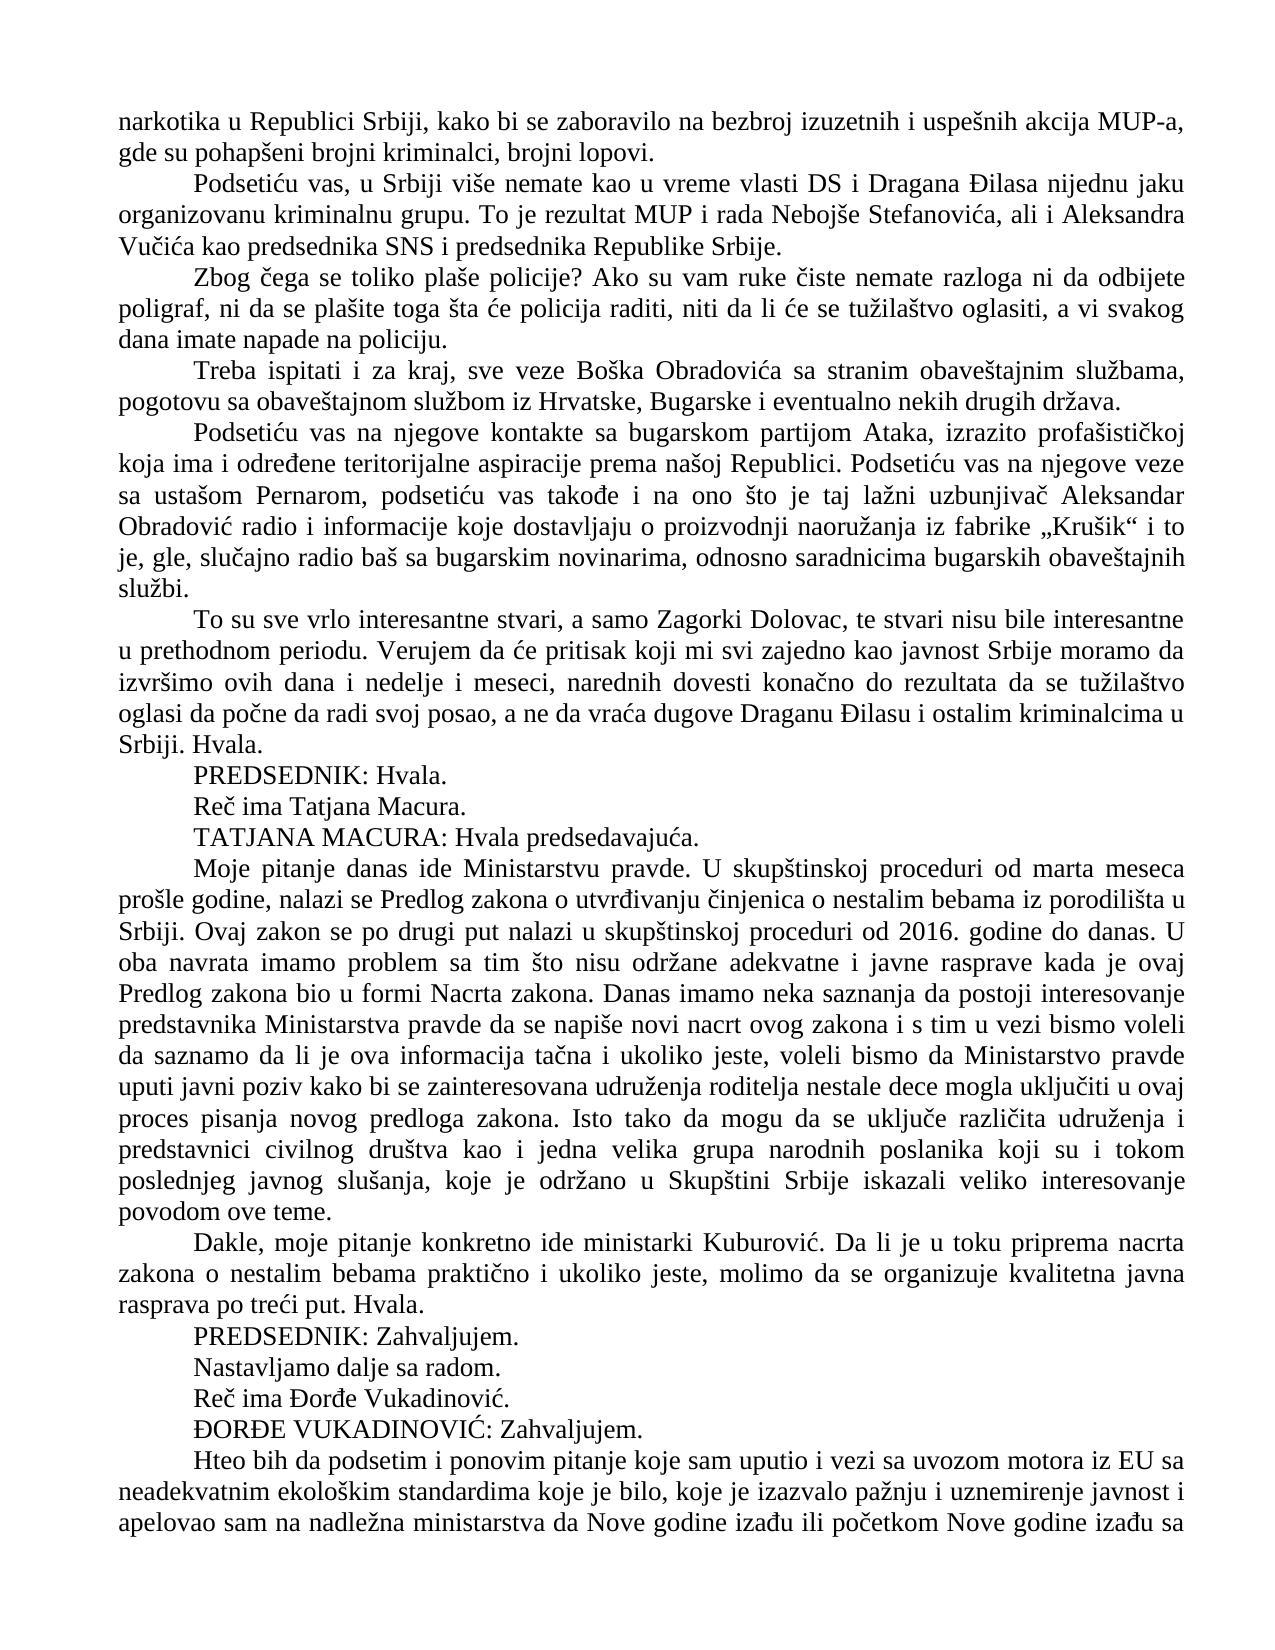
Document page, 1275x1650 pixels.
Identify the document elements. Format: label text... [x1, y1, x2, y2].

text Treba ispitati i za kraj, sve veze Boška Obradovića sa stranim obaveštajnim službama, pogotovu sa obaveštajnom službom iz Hrvatske, Bugarske i eventualno nekih drugih država. [118, 354, 1186, 416]
text Podsetiću vas na njegove kontakte sa bugarskom partijom Ataka, izrazito profašističkoj koja ima i određene teritorijalne aspiracije prema našoj Republici. Podsetiću vas na njegove veze sa ustašom Pernarom, podsetiću vas takođe i na ono što je taj lažni uzbunjivač Aleksandar Obradović radio i informacije koje dostavljaju o proizvodnji naoružanja iz fabrike „Krušik“ i to je, gle, slučajno radio baš sa bugarskim novinarima, odnosno saradnicima bugarskih obaveštajnih službi. [118, 416, 1186, 603]
text Moje pitanje danas ide Ministarstvu pravde. U skupštinskoj proceduri od marta meseca prošle godine, nalazi se Predlog zakona o utvrđivanju činjenica o nestalim bebama iz porodilišta u Srbiji. Ovaj zakon se po drugi put nalazi u skupštinskoj proceduri od 2016. godine do danas. U oba navrata imamo problem sa tim što nisu održane adekvatne i javne rasprave kada je ovaj Predlog zakona bio u formi Nacrta zakona. Danas imamo neka saznanja da postoji interesovanje predstavnika Ministarstva pravde da se napiše novi nacrt ovog zakona i s tim u vezi bismo voleli da saznamo da li je ova informacija tačna i ukoliko jeste, voleli bismo da Ministarstvo pravde uputi javni poziv kako bi se zainteresovana udruženja roditelja nestale dece mogla uključiti u ovaj proces pisanja novog predloga zakona. Isto tako da mogu da se uključe različita udruženja i predstavnici civilnog društva kao i jedna velika grupa narodnih poslanika koji su i tokom poslednjeg javnog slušanja, koje je održano u Skupštini Srbije iskazali veliko interesovanje povodom ove teme. [118, 852, 1186, 1226]
text ĐORĐE VUKADINOVIĆ: Zahvaljujem. [118, 1413, 1186, 1444]
text Reč ima Đorđe Vukadinović. [118, 1382, 1186, 1413]
text Zbog čega se toliko plaše policije? Ako su vam ruke čiste nemate razloga ni da odbijete poligraf, ni da se plašite toga šta će policija raditi, niti da li će se tužilaštvo oglasiti, a vi svakog dana imate napade na policiju. [118, 261, 1186, 354]
text To su sve vrlo interesantne stvari, a samo Zagorki Dolovac, te stvari nisu bile interesantne u prethodnom periodu. Verujem da će pritisak koji mi svi zajedno kao javnost Srbije moramo da izvršimo ovih dana i nedelje i meseci, narednih dovesti konačno do rezultata da se tužilaštvo oglasi da počne da radi svoj posao, a ne da vraća dugove Draganu Đilasu i ostalim kriminalcima u Srbiji. Hvala. [118, 603, 1186, 759]
text TATJANA MACURA: Hvala predsedavajuća. [118, 821, 1186, 852]
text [118, 1444, 1186, 1538]
text PREDSEDNIK: Hvala. [118, 759, 1186, 790]
text Dakle, moje pitanje konkretno ide ministarki Kuburović. Da li je u toku priprema nacrta zakona o nestalim bebama praktično i ukoliko jeste, molimo da se organizuje kvalitetna javna rasprava po treći put. Hvala. [118, 1226, 1186, 1320]
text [118, 105, 1186, 167]
text PREDSEDNIK: Zahvaljujem. [118, 1320, 1186, 1351]
text Reč ima Tatjana Macura. [118, 790, 1186, 821]
text Nastavljamo dalje sa radom. [118, 1351, 1186, 1382]
text Podsetiću vas, u Srbiji više nemate kao u vreme vlasti DS i Dragana Đilasa nijednu jaku organizovanu kriminalnu grupu. To je rezultat MUP i rada Nebojše Stefanovića, ali i Aleksandra Vučića kao predsednika SNS i predsednika Republike Srbije. [118, 167, 1186, 261]
